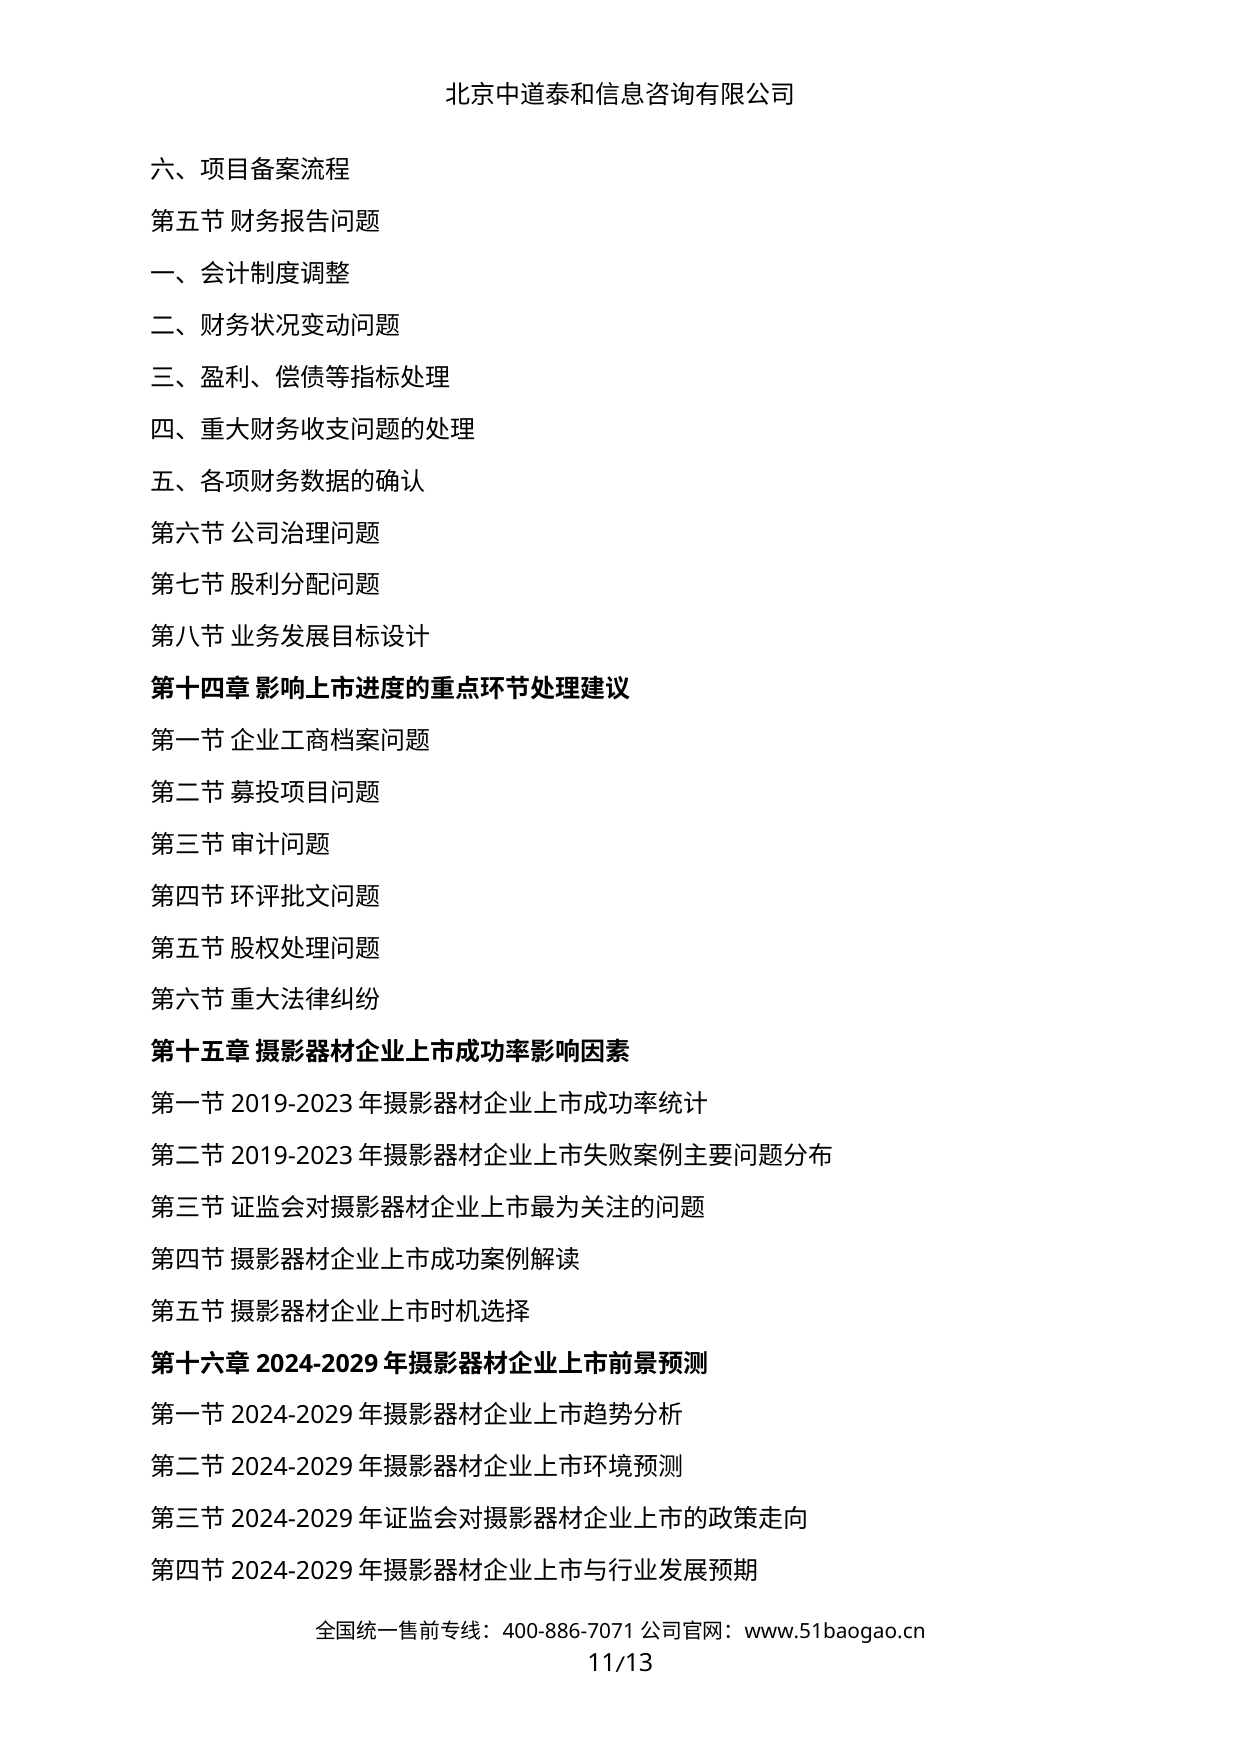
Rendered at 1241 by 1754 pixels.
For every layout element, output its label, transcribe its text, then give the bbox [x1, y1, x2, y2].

text 第七节 股利分配问题 [150, 565, 1090, 601]
text 第六节 重大法律纠纷 [150, 980, 1090, 1016]
text 第二节 2024-2029年摄影器材企业上市环境预测 [150, 1447, 1090, 1483]
text 第十四章 影响上市进度的重点环节处理建议 [150, 669, 1090, 705]
text 第十五章 摄影器材企业上市成功率影响因素 [150, 1032, 1090, 1068]
text 第四节 环评批文问题 [150, 876, 1090, 912]
text 第四节 摄影器材企业上市成功案例解读 [150, 1239, 1090, 1276]
text 第四节 2024-2029年摄影器材企业上市与行业发展预期 [150, 1551, 1090, 1587]
text 第五节 股权处理问题 [150, 928, 1090, 964]
text 第三节 2024-2029年证监会对摄影器材企业上市的政策走向 [150, 1499, 1090, 1535]
text 第十六章 2024-2029年摄影器材企业上市前景预测 [150, 1343, 1090, 1379]
text 第三节 证监会对摄影器材企业上市最为关注的问题 [150, 1187, 1090, 1224]
text 第五节 摄影器材企业上市时机选择 [150, 1291, 1090, 1327]
text 第三节 审计问题 [150, 824, 1090, 861]
text 二、财务状况变动问题 [150, 306, 1090, 342]
text 六、项目备案流程 [150, 150, 1090, 186]
text 第一节 2024-2029年摄影器材企业上市趋势分析 [150, 1395, 1090, 1431]
text 五、各项财务数据的确认 [150, 461, 1090, 497]
text 四、重大财务收支问题的处理 [150, 409, 1090, 446]
text 三、盈利、偿债等指标处理 [150, 357, 1090, 394]
text 第八节 业务发展目标设计 [150, 617, 1090, 653]
text 第六节 公司治理问题 [150, 513, 1090, 549]
text 一、会计制度调整 [150, 254, 1090, 290]
text 第二节 募投项目问题 [150, 772, 1090, 809]
text 第一节 企业工商档案问题 [150, 721, 1090, 757]
text 第一节 2019-2023年摄影器材企业上市成功率统计 [150, 1084, 1090, 1120]
text 第五节 财务报告问题 [150, 202, 1090, 238]
text 第二节 2019-2023年摄影器材企业上市失败案例主要问题分布 [150, 1136, 1090, 1172]
